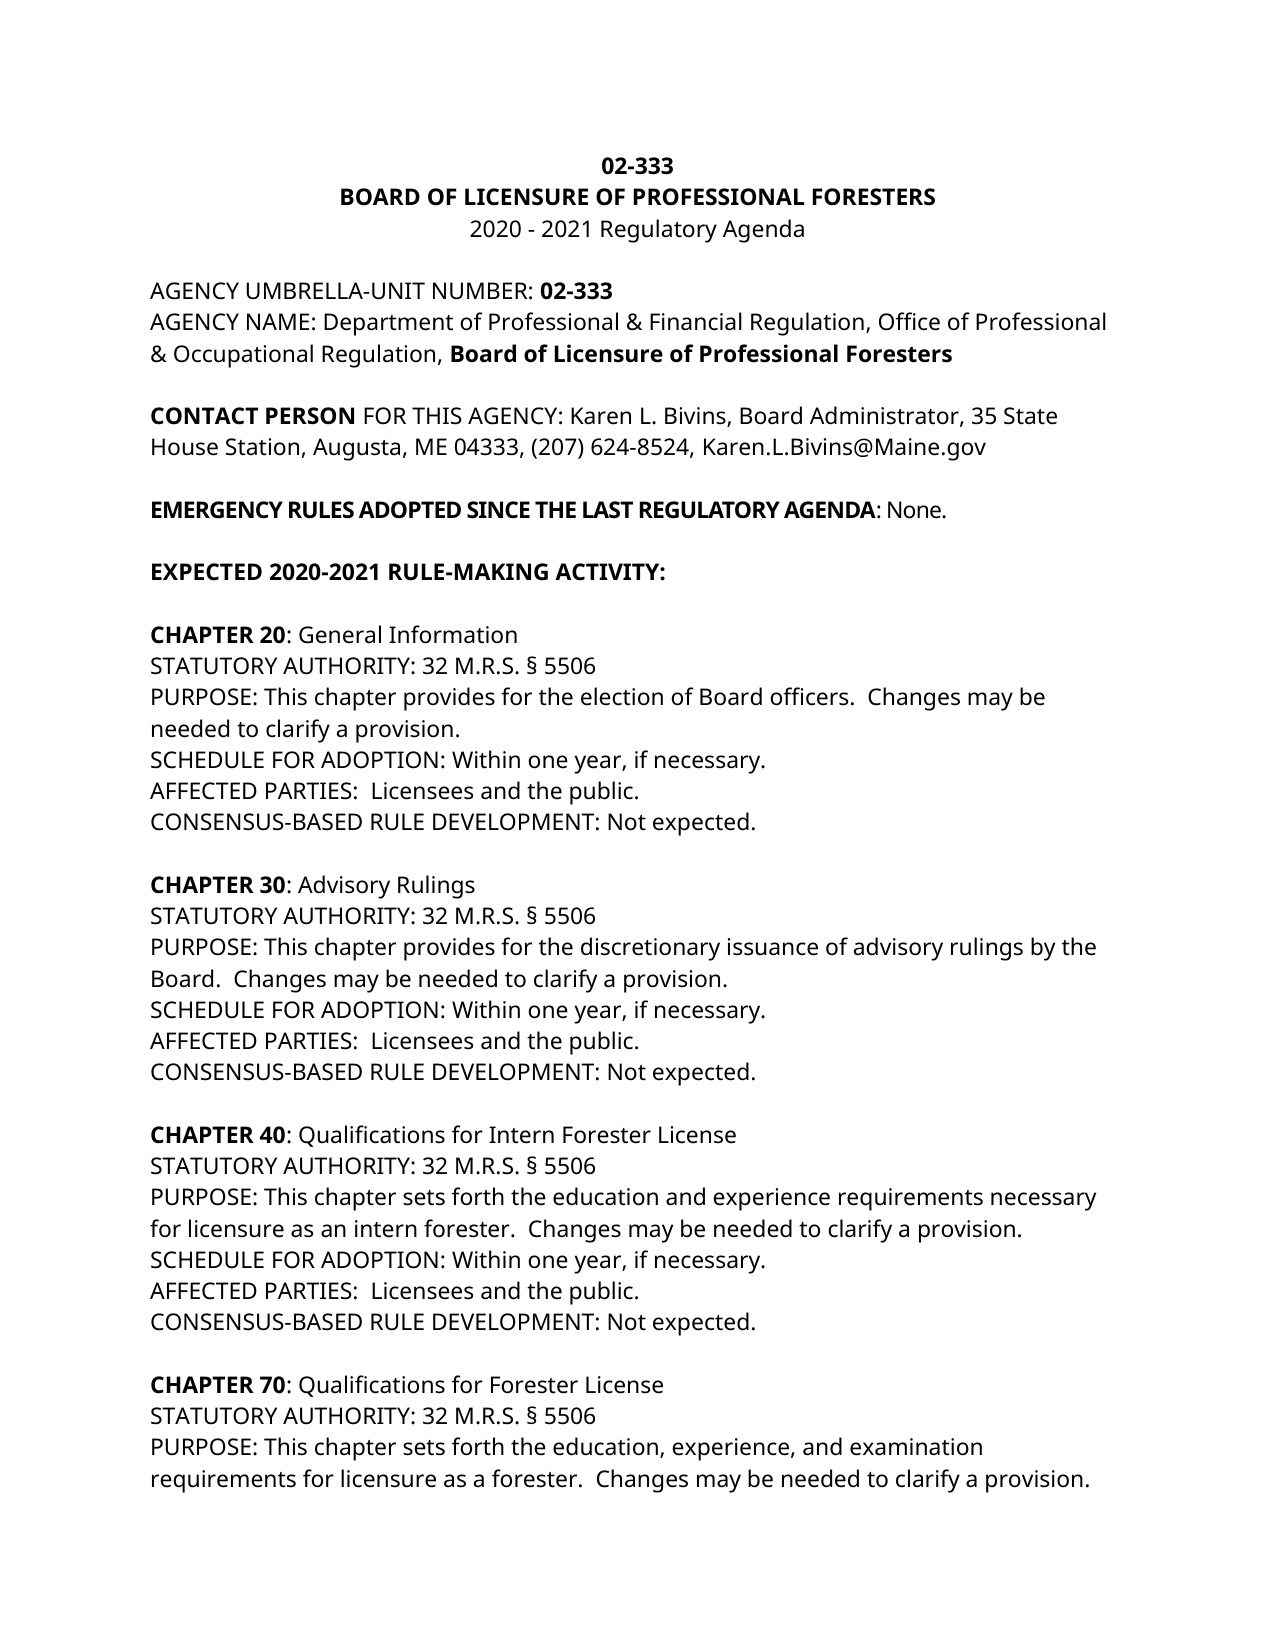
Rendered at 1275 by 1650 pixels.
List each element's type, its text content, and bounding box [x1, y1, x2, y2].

text CHAPTER 30: Advisory Rulings [150, 869, 1125, 900]
text PURPOSE: This chapter provides for the discretionary issuance of advisory rulings by the Board. Changes may be needed to clarify a provision. [150, 931, 1125, 994]
text EXPECTED 2020-2021 RULE-MAKING ACTIVITY: [150, 556, 1125, 587]
text PURPOSE: This chapter sets forth the education and experience requirements necessary for licensure as an intern forester. Changes may be needed to clarify a provision. [150, 1181, 1125, 1244]
text STATUTORY AUTHORITY: 32 M.R.S. § 5506 [150, 1400, 1125, 1431]
text STATUTORY AUTHORITY: 32 M.R.S. § 5506 [150, 650, 1125, 681]
text SCHEDULE FOR ADOPTION: Within one year, if necessary. [150, 994, 1125, 1025]
text SCHEDULE FOR ADOPTION: Within one year, if necessary. [150, 744, 1125, 775]
text CHAPTER 40: Qualifications for Intern Forester License [150, 1119, 1125, 1150]
text CONSENSUS-BASED RULE DEVELOPMENT: Not expected. [150, 1306, 1125, 1337]
text CONSENSUS-BASED RULE DEVELOPMENT: Not expected. [150, 806, 1125, 837]
text CONSENSUS-BASED RULE DEVELOPMENT: Not expected. [150, 1056, 1125, 1087]
text STATUTORY AUTHORITY: 32 M.R.S. § 5506 [150, 900, 1125, 931]
text AFFECTED PARTIES: Licensees and the public. [150, 1025, 1125, 1056]
text CONTACT PERSON for this agency: Karen L. Bivins, Board Administrator, 35 State House Station, Augusta, ME 04333, (207) 624-8524, Karen.L.Bivins@Maine.gov [150, 400, 1125, 462]
text EMERGENCY RULES ADOPTED SINCE THE LAST REGULATORY AGENDA: None. [150, 494, 1125, 525]
text BOARD OF LICENSURE OF PROFESSIONAL FORESTERS [150, 181, 1125, 212]
text AFFECTED PARTIES: Licensees and the public. [150, 1275, 1125, 1306]
text PURPOSE: This chapter provides for the election of Board officers. Changes may be needed to clarify a provision. [150, 681, 1125, 744]
text CHAPTER 20: General Information [150, 619, 1125, 650]
text SCHEDULE FOR ADOPTION: Within one year, if necessary. [150, 1244, 1125, 1275]
text AFFECTED PARTIES: Licensees and the public. [150, 775, 1125, 806]
text 2020 - 2021 Regulatory Agenda [150, 212, 1125, 244]
text 02-333 [150, 150, 1125, 181]
text PURPOSE: This chapter sets forth the education, experience, and examination requirements for licensure as a forester. Changes may be needed to clarify a provision. [150, 1431, 1125, 1494]
text AGENCY UMBRELLA-UNIT NUMBER: 02-333 [150, 275, 1125, 306]
text CHAPTER 70: Qualifications for Forester License [150, 1369, 1125, 1400]
text STATUTORY AUTHORITY: 32 M.R.S. § 5506 [150, 1150, 1125, 1181]
text AGENCY NAME: Department of Professional & Financial Regulation, Office of Professional & Occupational Regulation, Board of Licensure of Professional Foresters [150, 306, 1125, 369]
